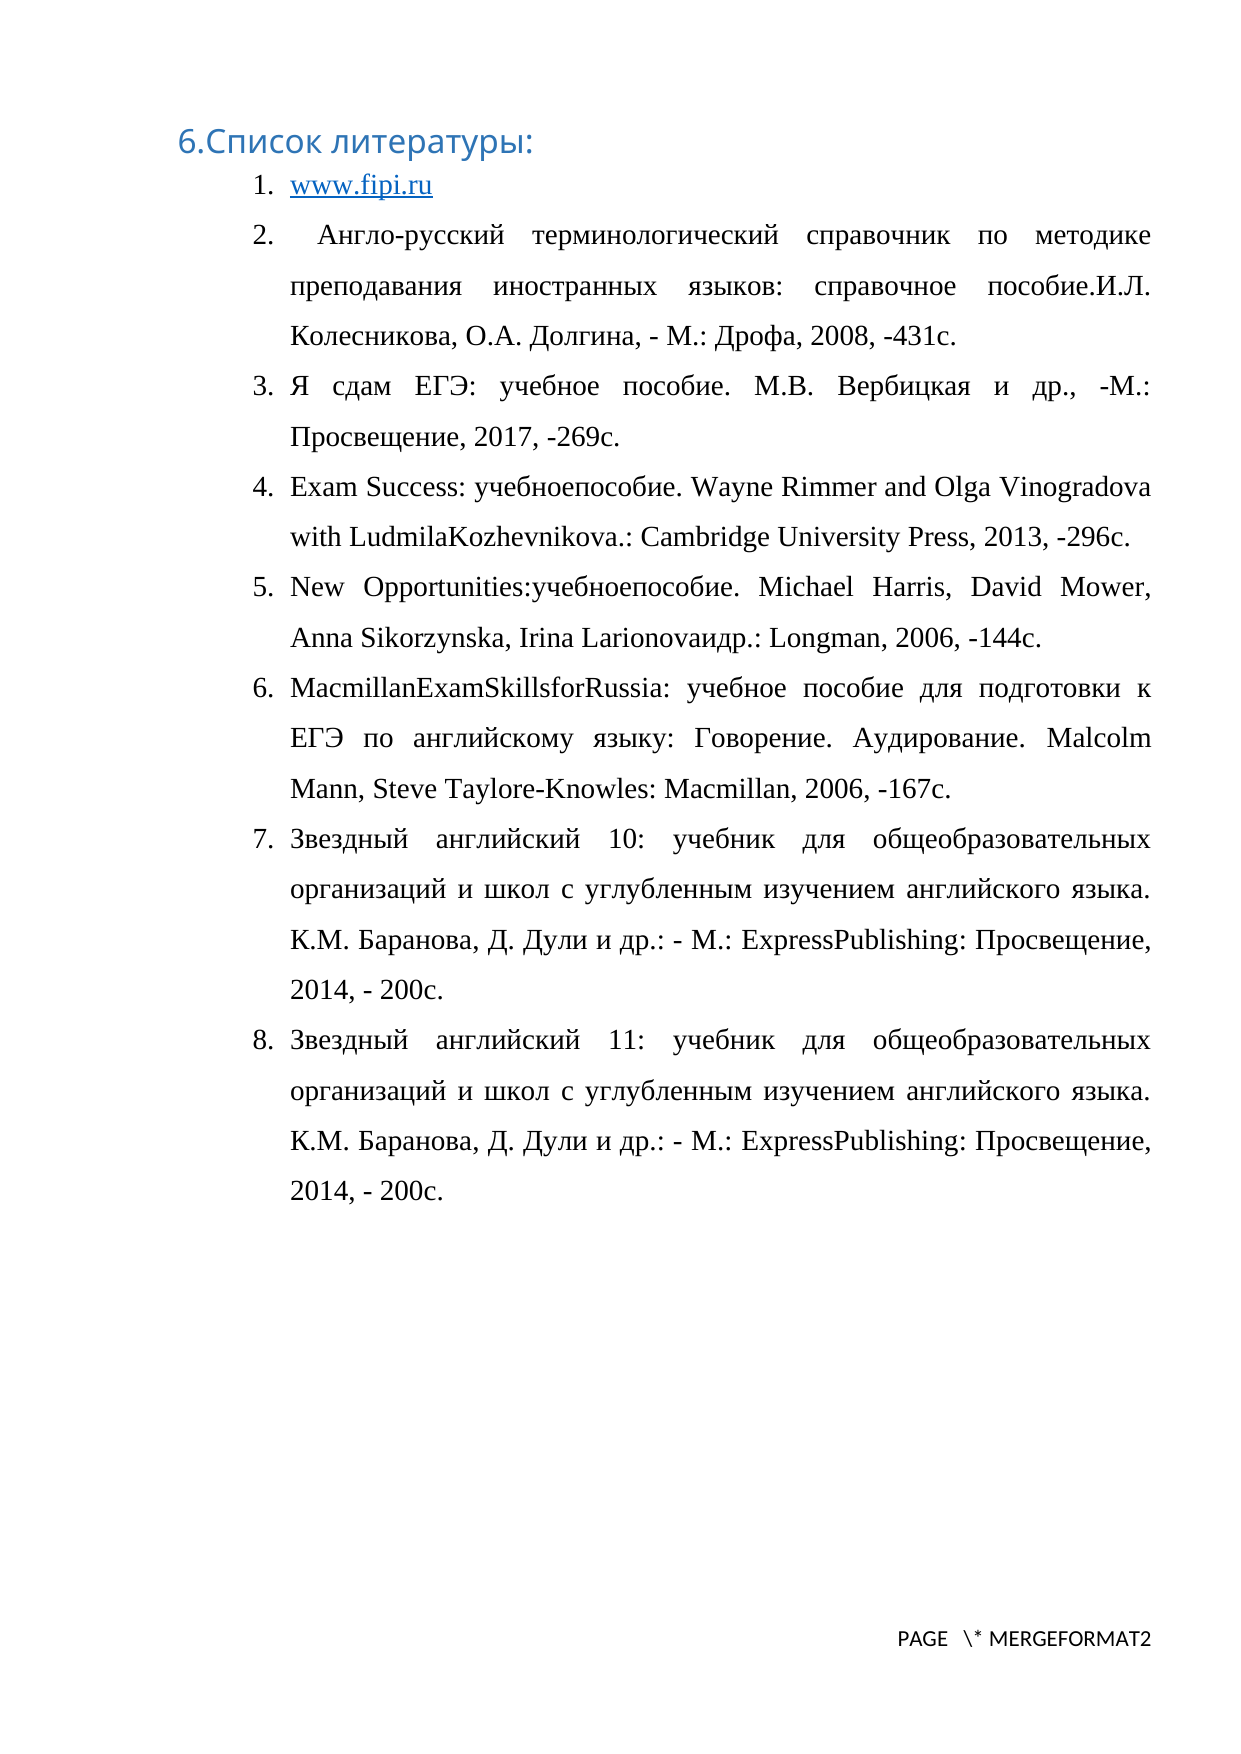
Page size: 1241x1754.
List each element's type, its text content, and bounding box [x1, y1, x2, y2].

list www.fipi.ru [252, 167, 1152, 201]
list Я сдам ЕГЭ: учебное пособие. М.В. Вербицкая и др., -М.: Просвещение, 2017, -269с. [252, 368, 1152, 452]
list Звездный английский 10: учебник для общеобразовательных организаций и школ с углубленным изучением английского языка. К.М. Баранова, Д. Дули и др.: - М.: ExpressPublishing: Просвещение, 2014, - 200с. [252, 821, 1152, 1006]
list Англо-русский терминологический справочник по методике преподавания иностранных языков: справочное пособие.И.Л. Колесникова, О.А. Долгина, - М.: Дрофа, 2008, -431с. [252, 217, 1152, 352]
list Exam Success: учебноепособие. Wayne Rimmer and Olga Vinogradova with LudmilaKozhevnikova.: Cambridge University Press, 2013, -296с. [252, 469, 1152, 553]
list MacmillanExamSkillsforRussia: учебное пособие для подготовки к ЕГЭ по английскому языку: Говорение. Аудирование. Malcolm Mann, Steve Taylore-Knowles: Macmillan, 2006, -167c. [252, 670, 1152, 804]
list New Opportunities:учебноепособие. Michael Harris, David Mower, Anna Sikorzynska, Irina Larionovaидр.: Longman, 2006, -144с. [252, 569, 1152, 653]
subtitle 6.Список литературы: [177, 118, 1152, 163]
list Звездный английский 11: учебник для общеобразовательных организаций и школ с углубленным изучением английского языка. К.М. Баранова, Д. Дули и др.: - М.: ExpressPublishing: Просвещение, 2014, - 200с. [252, 1022, 1152, 1207]
